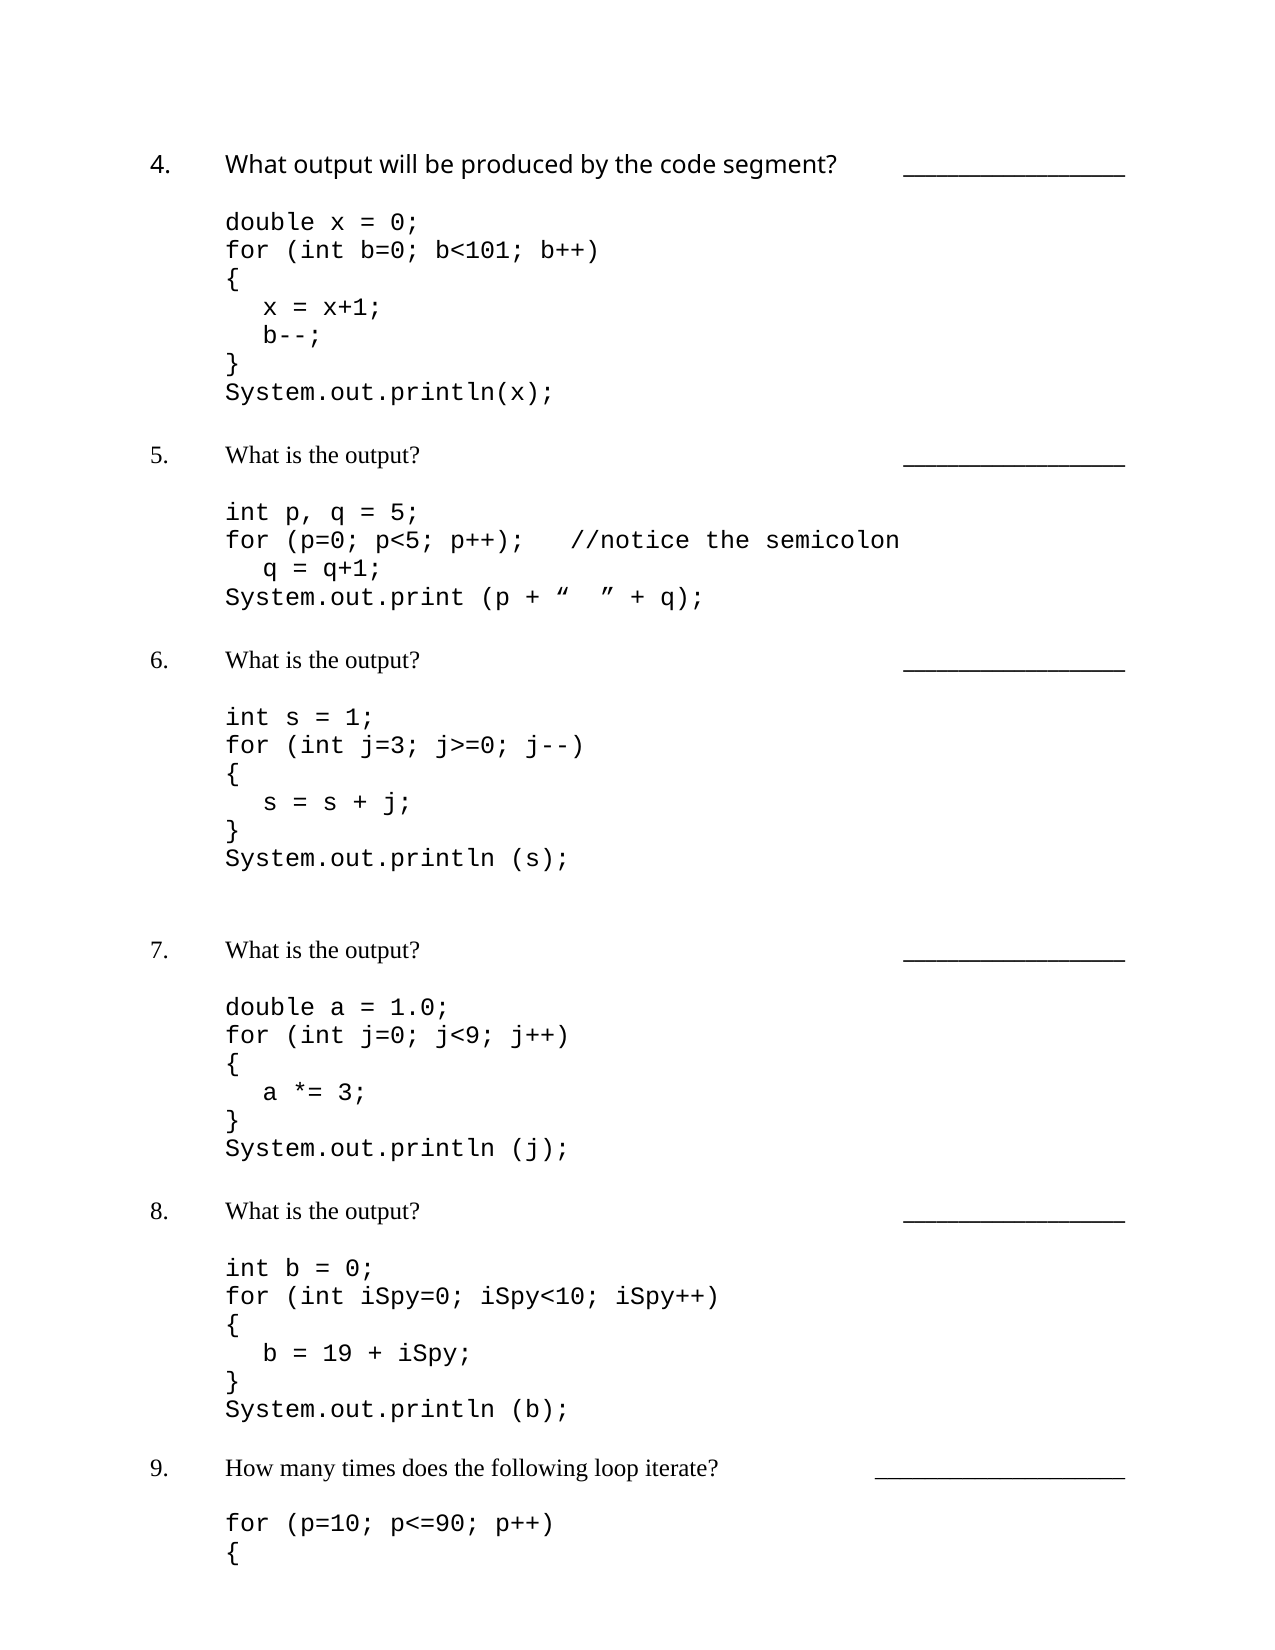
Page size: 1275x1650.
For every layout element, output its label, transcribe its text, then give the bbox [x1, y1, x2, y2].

text } [150, 1368, 1125, 1397]
text x = x+1; [150, 294, 1125, 323]
text { [150, 761, 1125, 789]
text for (p=0; p<5; p++); //notice the semicolon [150, 528, 1125, 556]
text { [150, 266, 1125, 294]
text } [150, 817, 1125, 846]
text for (p=10; p<=90; p++) [150, 1511, 1125, 1539]
text a *= 3; [150, 1079, 1125, 1107]
text 7. What is the output? ____________________ [150, 931, 1125, 965]
text 8. What is the output? ____________________ [150, 1192, 1125, 1226]
text System.out.println (j); [150, 1136, 1125, 1164]
text System.out.println (b); [150, 1397, 1125, 1425]
text 4. What output will be produced by the code segment? ____________________ [150, 147, 1125, 181]
text for (int j=3; j>=0; j--) [150, 732, 1125, 761]
text 5. What is the output? ____________________ [150, 436, 1125, 471]
text for (int b=0; b<101; b++) [150, 238, 1125, 266]
text int s = 1; [150, 704, 1125, 732]
text for (int j=0; j<9; j++) [150, 1022, 1125, 1051]
text double x = 0; [150, 209, 1125, 238]
text { [150, 1539, 1125, 1568]
text int p, q = 5; [150, 499, 1125, 528]
text double a = 1.0; [150, 994, 1125, 1022]
text System.out.println(x); [150, 379, 1125, 408]
text System.out.print (p + “ ” + q); [150, 584, 1125, 613]
text b--; [150, 323, 1125, 351]
text } [150, 351, 1125, 379]
text for (int iSpy=0; iSpy<10; iSpy++) [150, 1283, 1125, 1312]
text q = q+1; [150, 556, 1125, 584]
text } [150, 1107, 1125, 1136]
text s = s + j; [150, 789, 1125, 817]
text { [150, 1312, 1125, 1340]
text 6. What is the output? ____________________ [150, 641, 1125, 675]
text b = 19 + iSpy; [150, 1340, 1125, 1368]
text 9. How many times does the following loop iterate? ____________________ [150, 1453, 1125, 1482]
text int b = 0; [150, 1255, 1125, 1283]
text { [150, 1051, 1125, 1079]
text System.out.println (s); [150, 846, 1125, 902]
